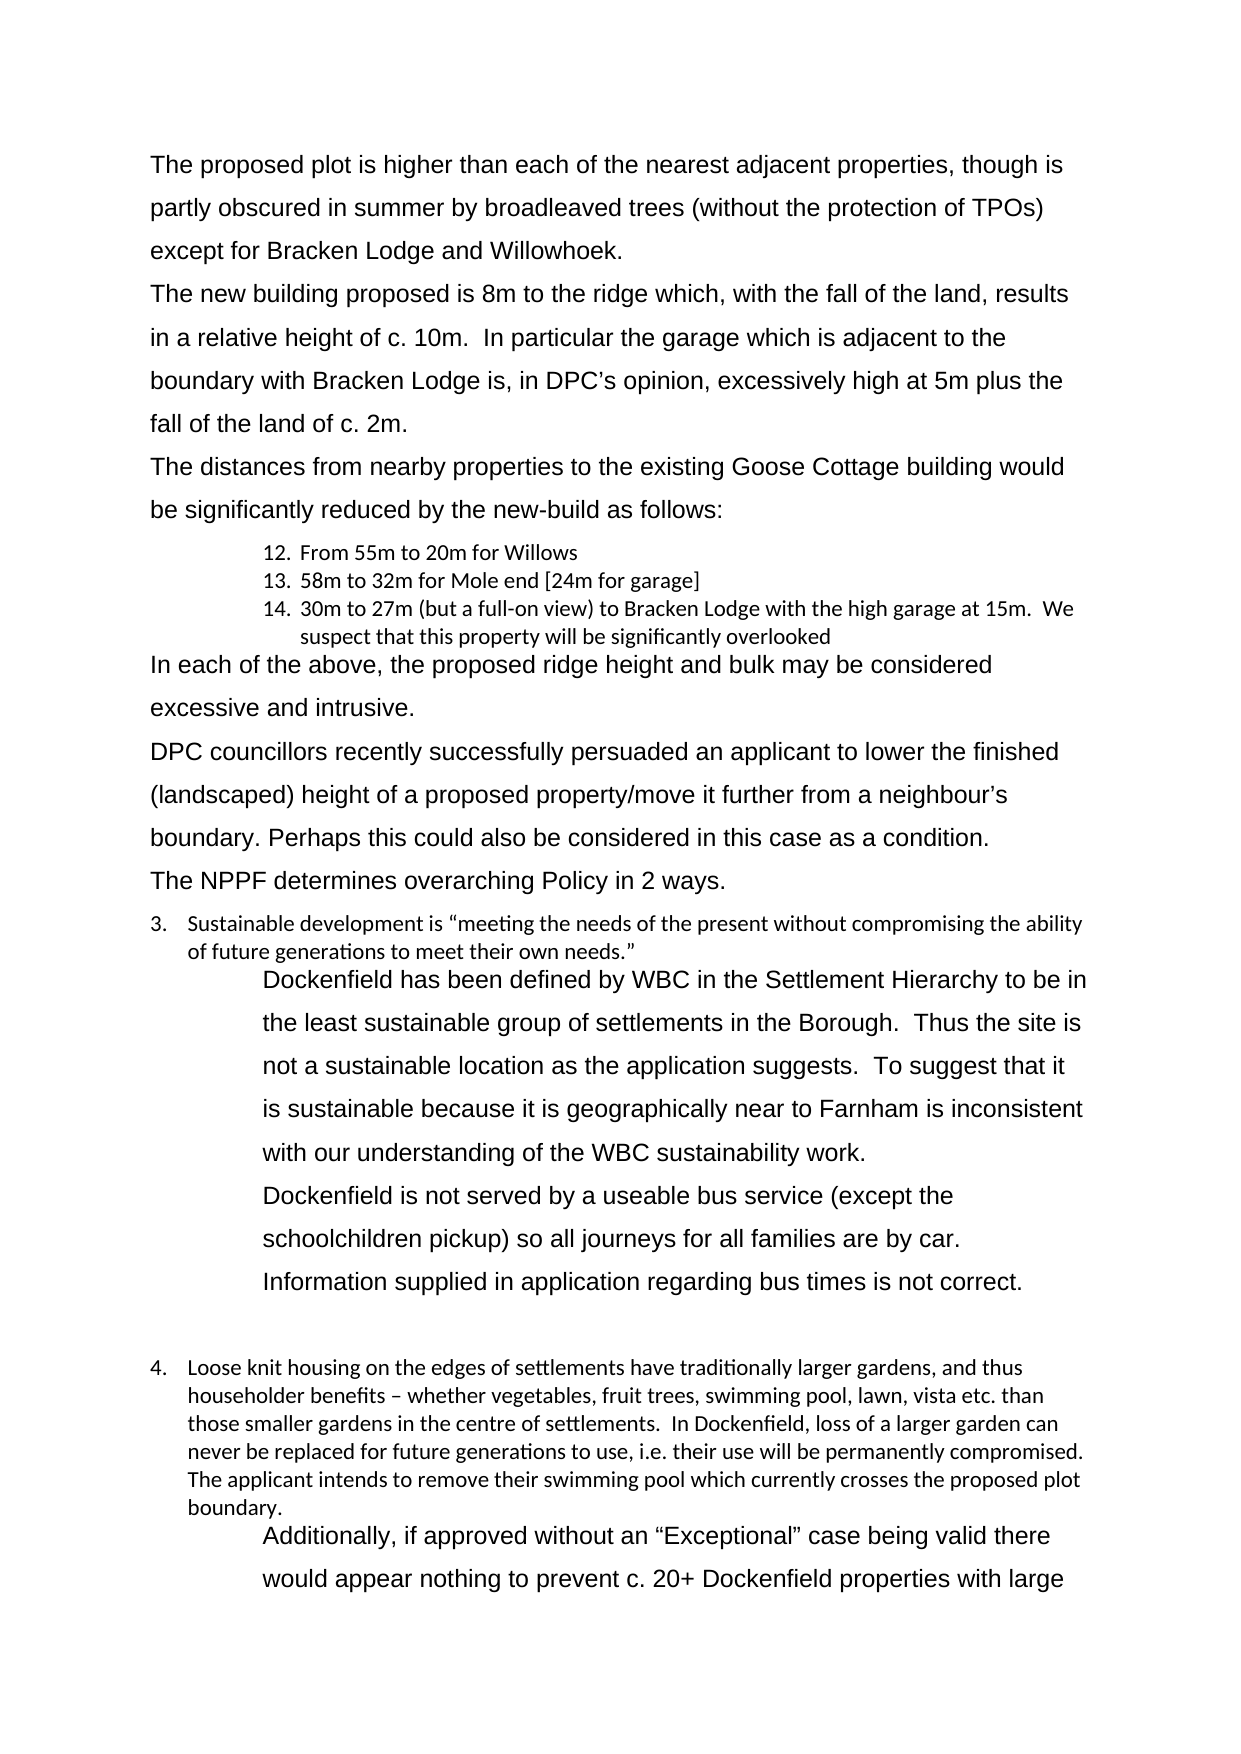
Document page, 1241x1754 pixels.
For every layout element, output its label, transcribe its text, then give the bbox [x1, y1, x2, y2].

text In each of the above, the proposed ridge height and bulk may be considered excessive and intrusive. [150, 650, 1090, 722]
list Loose knit housing on the edges of settlements have traditionally larger gardens, and thus householder benefits – whether vegetables, fruit trees, swimming pool, lawn, vista etc. than those smaller gardens in the centre of settlements. In Dockenfield, loss of a larger garden can never be replaced for future generations to use, i.e. their use will be permanently compromised. The applicant intends to remove their swimming pool which currently crosses the proposed plot boundary. [150, 1353, 1090, 1521]
text The proposed plot is higher than each of the nearest adjacent properties, though is partly obscured in summer by broadleaved trees (without the protection of TPOs) except for Bracken Lodge and Willowhoek. [150, 150, 1090, 265]
text Dockenfield has been defined by WBC in the Settlement Hierarchy to be in the least sustainable group of settlements in the Borough. Thus the site is not a sustainable location as the application suggests. To suggest that it is sustainable because it is geographically near to Farnham is inconsistent with our understanding of the WBC sustainability work. [262, 965, 1090, 1166]
text DPC councillors recently successfully persuaded an applicant to lower the finished (landscaped) height of a proposed property/move it further from a neighbour’s boundary. Perhaps this could also be considered in this case as a condition. [150, 736, 1090, 851]
text The new building proposed is 8m to the ridge which, with the fall of the land, results in a relative height of c. 10m. In particular the garage which is adjacent to the boundary with Bracken Lodge is, in DPC’s opinion, excessively high at 5m plus the fall of the land of c. 2m. [150, 279, 1090, 437]
list 58m to 32m for Mole end [24m for garage] [262, 566, 1090, 594]
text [262, 1521, 1090, 1593]
text The distances from nearby properties to the existing Goose Cottage building would be significantly reduced by the new-build as follows: [150, 452, 1090, 524]
text The NPPF determines overarching Policy in 2 ways. [150, 866, 1090, 894]
text Dockenfield is not served by a useable bus service (except the schoolchildren pickup) so all journeys for all families are by car. Information supplied in application regarding bus times is not correct. [262, 1181, 1090, 1296]
list From 55m to 20m for Willows [262, 538, 1090, 566]
list Sustainable development is “meeting the needs of the present without compromising the ability of future generations to meet their own needs.” [150, 909, 1090, 965]
list 30m to 27m (but a full-on view) to Bracken Lodge with the high garage at 15m. We suspect that this property will be significantly overlooked [262, 594, 1090, 650]
